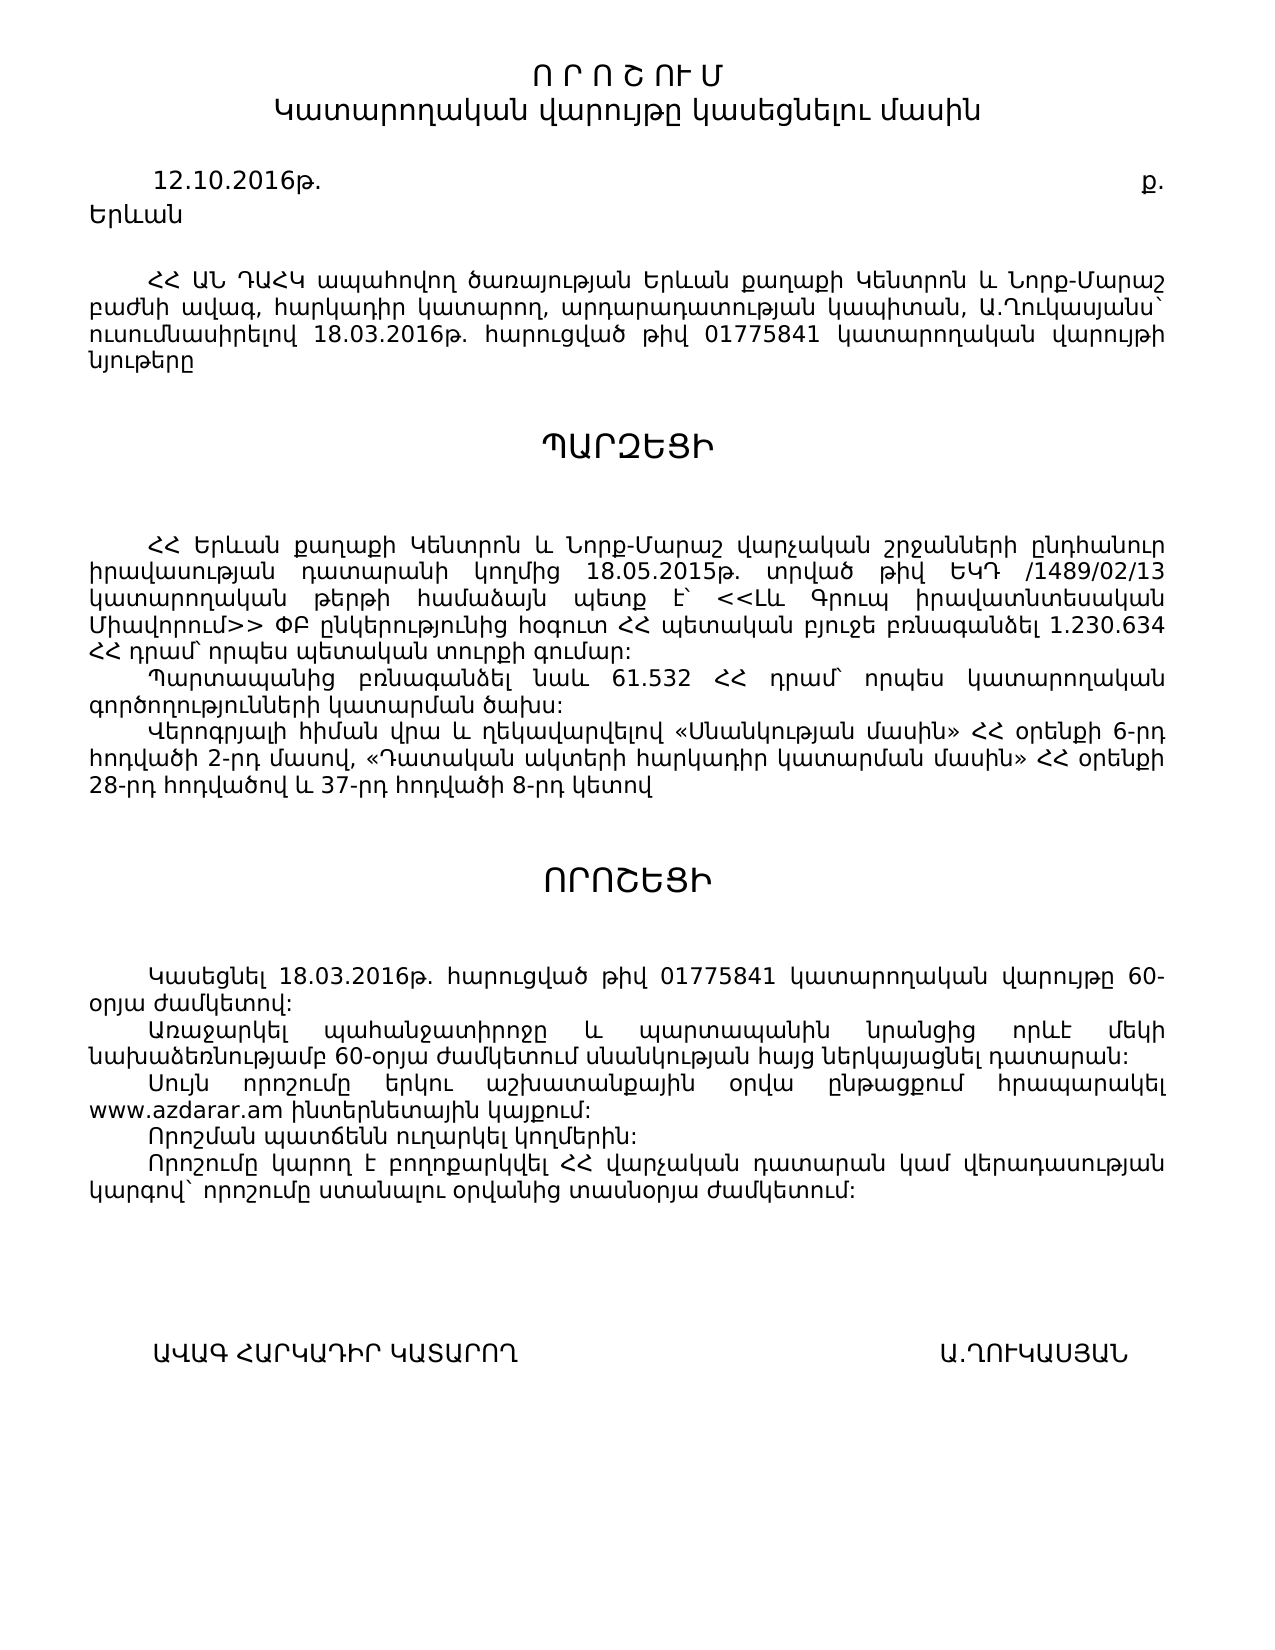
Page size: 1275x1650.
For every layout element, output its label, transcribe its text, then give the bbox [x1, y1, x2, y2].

text Վերոգրյալի հիման վրա և ղեկավարվելով «Սնանկության մասին» ՀՀ օրենքի 6-րդ հոդվածի 2-րդ մասով, «Դատական ակտերի հարկադիր կատարման մասին» ՀՀ օրենքի 28-րդ հոդվածով և 37-րդ հոդվածի 8-րդ կետով [89, 718, 1167, 798]
text ՊԱՐԶԵՑԻ [89, 427, 1167, 466]
text Առաջարկել պահանջատիրոջը և պարտապանին նրանցից որևէ մեկի նախաձեռնությամբ 60-օրյա ժամկետում սնանկության հայց ներկայացնել դատարան: [89, 1017, 1167, 1070]
text ՀՀ ԱՆ ԴԱՀԿ ապահովող ծառայության Երևան քաղաքի Կենտրոն և Նորք-Մարաշ բաժնի ավագ, հարկադիր կատարող, արդարադատության կապիտան, Ա.Ղուկասյանս` ուսումնասիրելով 18.03.2016թ. հարուցված թիվ 01775841 կատարողական վարույթի նյութերը [89, 267, 1167, 374]
text Կասեցնել 18.03.2016թ. հարուցված թիվ 01775841 կատարողական վարույթը 60-օրյա ժամկետով: [89, 963, 1167, 1017]
text Որոշման պատճենն ուղարկել կողմերին: [89, 1123, 1167, 1150]
text Սույն որոշումը երկու աշխատանքային օրվա ընթացքում հրապարակել www.azdarar.am ինտերնետային կայքում: [89, 1070, 1167, 1123]
text Պարտապանից բռնագանձել նաև 61.532 ՀՀ դրամ՝ որպես կատարողական գործողությունների կատարման ծախս: [89, 665, 1167, 718]
text ԱՎԱԳ ՀԱՐԿԱԴԻՐ ԿԱՏԱՐՈՂ Ա.ՂՈՒԿԱՍՅԱՆ [89, 1339, 1167, 1368]
text Կատարողական վարույթը կասեցնելու մասին [89, 93, 1167, 127]
text Ո Ր Ո Շ ՈՒ Մ [89, 59, 1167, 93]
text 12.10.2016թ. ք. Երևան [89, 166, 1167, 229]
text ՈՐՈՇԵՑԻ [89, 862, 1167, 900]
text Որոշումը կարող է բողոքարկվել ՀՀ վարչական դատարան կամ վերադասության կարգով` որոշումը ստանալու օրվանից տասնօրյա ժամկետում: [89, 1150, 1167, 1203]
text ՀՀ Երևան քաղաքի Կենտրոն և Նորք-Մարաշ վարչական շրջանների ընդհանուր իրավասության դատարանի կողմից 18.05.2015թ. տրված թիվ ԵԿԴ /1489/02/13 կատարողական թերթի համաձայն պետք է՝ <<Լև Գրուպ իրավատնտեսական Միավորում>> ՓԲ ընկերությունից հօգուտ ՀՀ պետական բյուջե բռնագանձել 1.230.634 ՀՀ դրամ՝ որպես պետական տուրքի գումար: [89, 532, 1167, 665]
